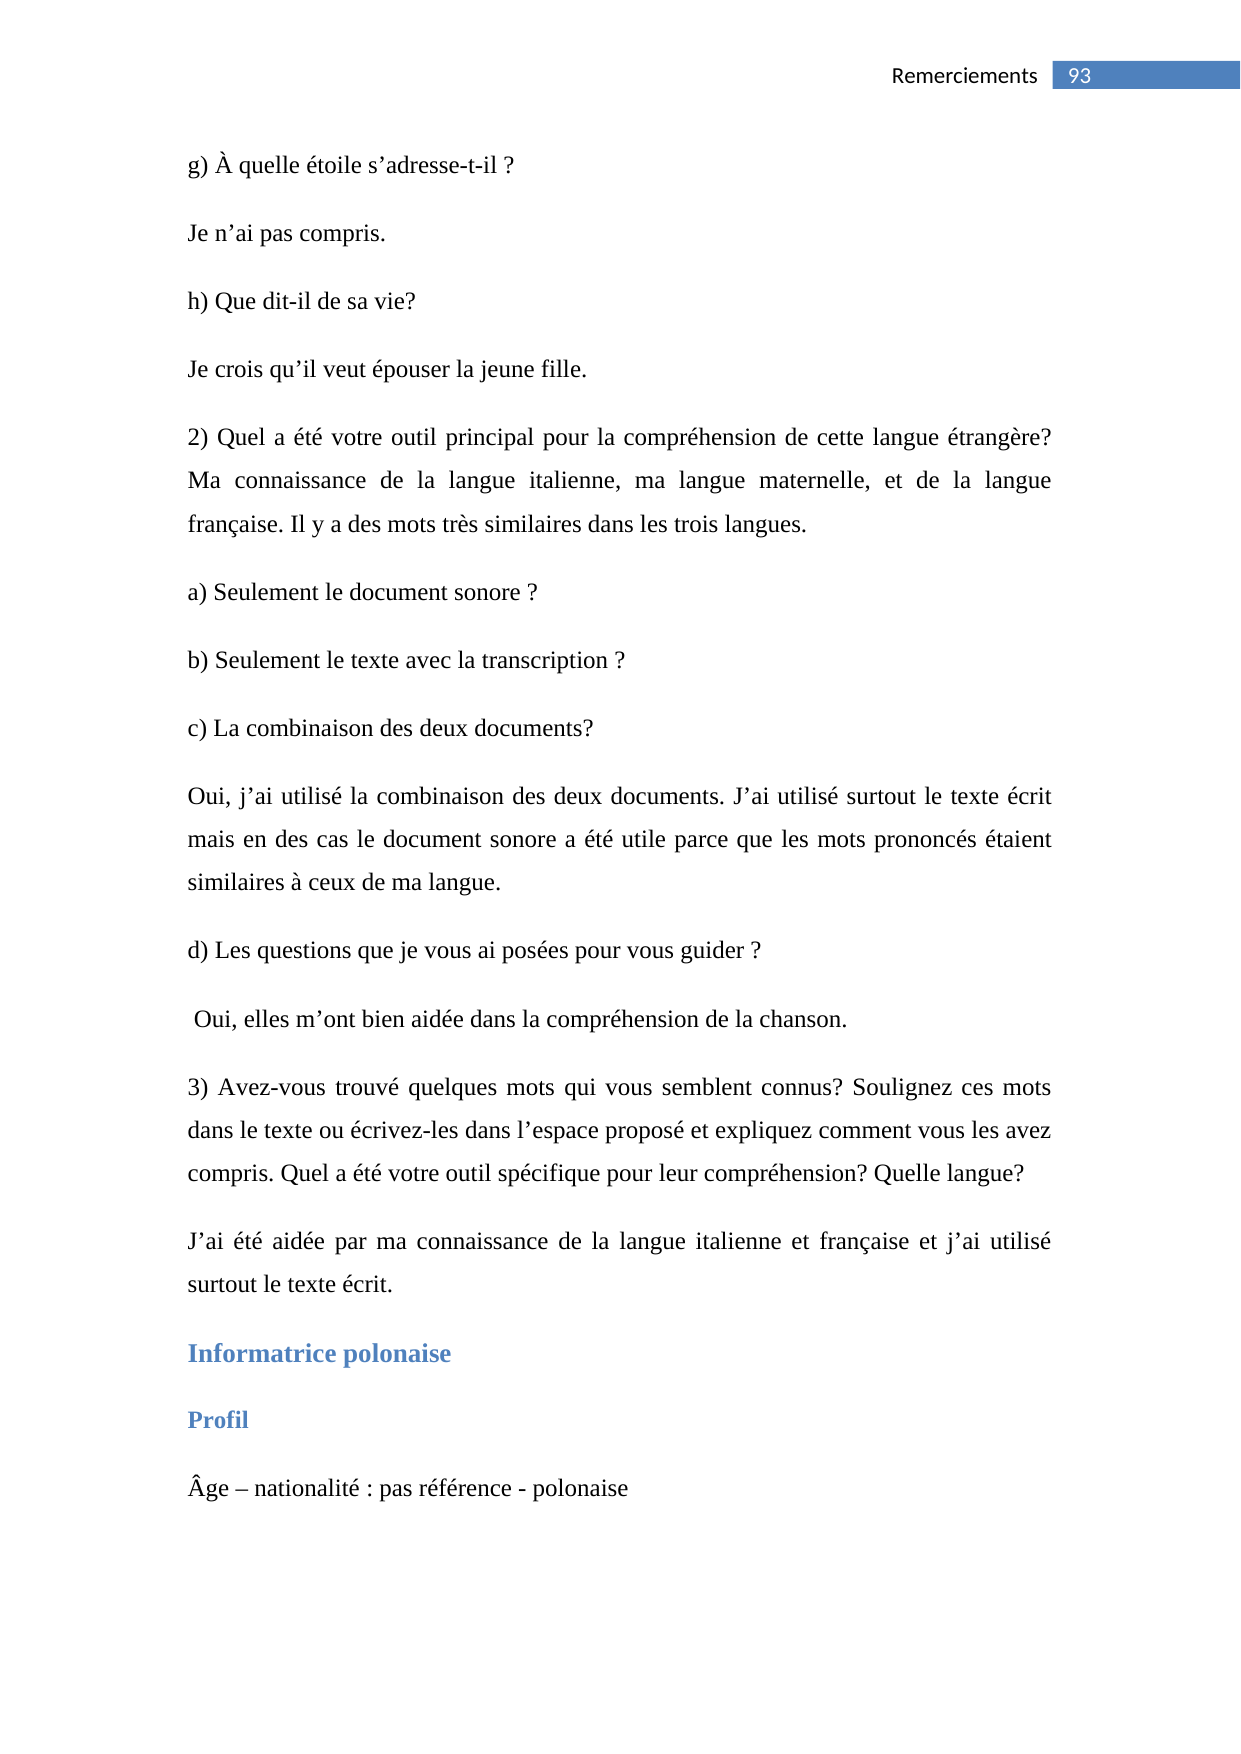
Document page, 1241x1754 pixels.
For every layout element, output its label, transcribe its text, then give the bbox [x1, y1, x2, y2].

text Oui, j’ai utilisé la combinaison des deux documents. J’ai utilisé surtout le texte écrit mais en des cas le document sonore a été utile parce que les mots prononcés étaient similaires à ceux de ma langue. [187, 781, 1053, 896]
text a) Seulement le document sonore ? [187, 577, 1053, 606]
text Âge – nationalité : pas référence - polonaise [187, 1473, 1053, 1502]
subtitle Profil [187, 1405, 1053, 1434]
text Je n’ai pas compris. [187, 218, 1053, 247]
text Je crois qu’il veut épouser la jeune fille. [187, 354, 1053, 383]
text 2) Quel a été votre outil principal pour la compréhension de cette langue étrangère? Ma connaissance de la langue italienne, ma langue maternelle, et de la langue française. Il y a des mots très similaires dans les trois langues. [187, 422, 1053, 537]
text Oui, elles m’ont bien aidée dans la compréhension de la chanson. [187, 1004, 1053, 1032]
subtitle Informatrice polonaise [187, 1337, 1053, 1369]
text c) La combinaison des deux documents? [187, 713, 1053, 742]
text h) Que dit-il de sa vie? [187, 286, 1053, 315]
text b) Seulement le texte avec la transcription ? [187, 645, 1053, 674]
text d) Les questions que je vous ai posées pour vous guider ? [187, 936, 1053, 964]
text J’ai été aidée par ma connaissance de la langue italienne et française et j’ai utilisé surtout le texte écrit. [187, 1226, 1053, 1298]
text 3) Avez-vous trouvé quelques mots qui vous semblent connus? Soulignez ces mots dans le texte ou écrivez-les dans l’espace proposé et expliquez comment vous les avez compris. Quel a été votre outil spécifique pour leur compréhension? Quelle langue? [187, 1072, 1053, 1187]
text g) À quelle étoile s’adresse-t-il ? [187, 150, 1053, 179]
